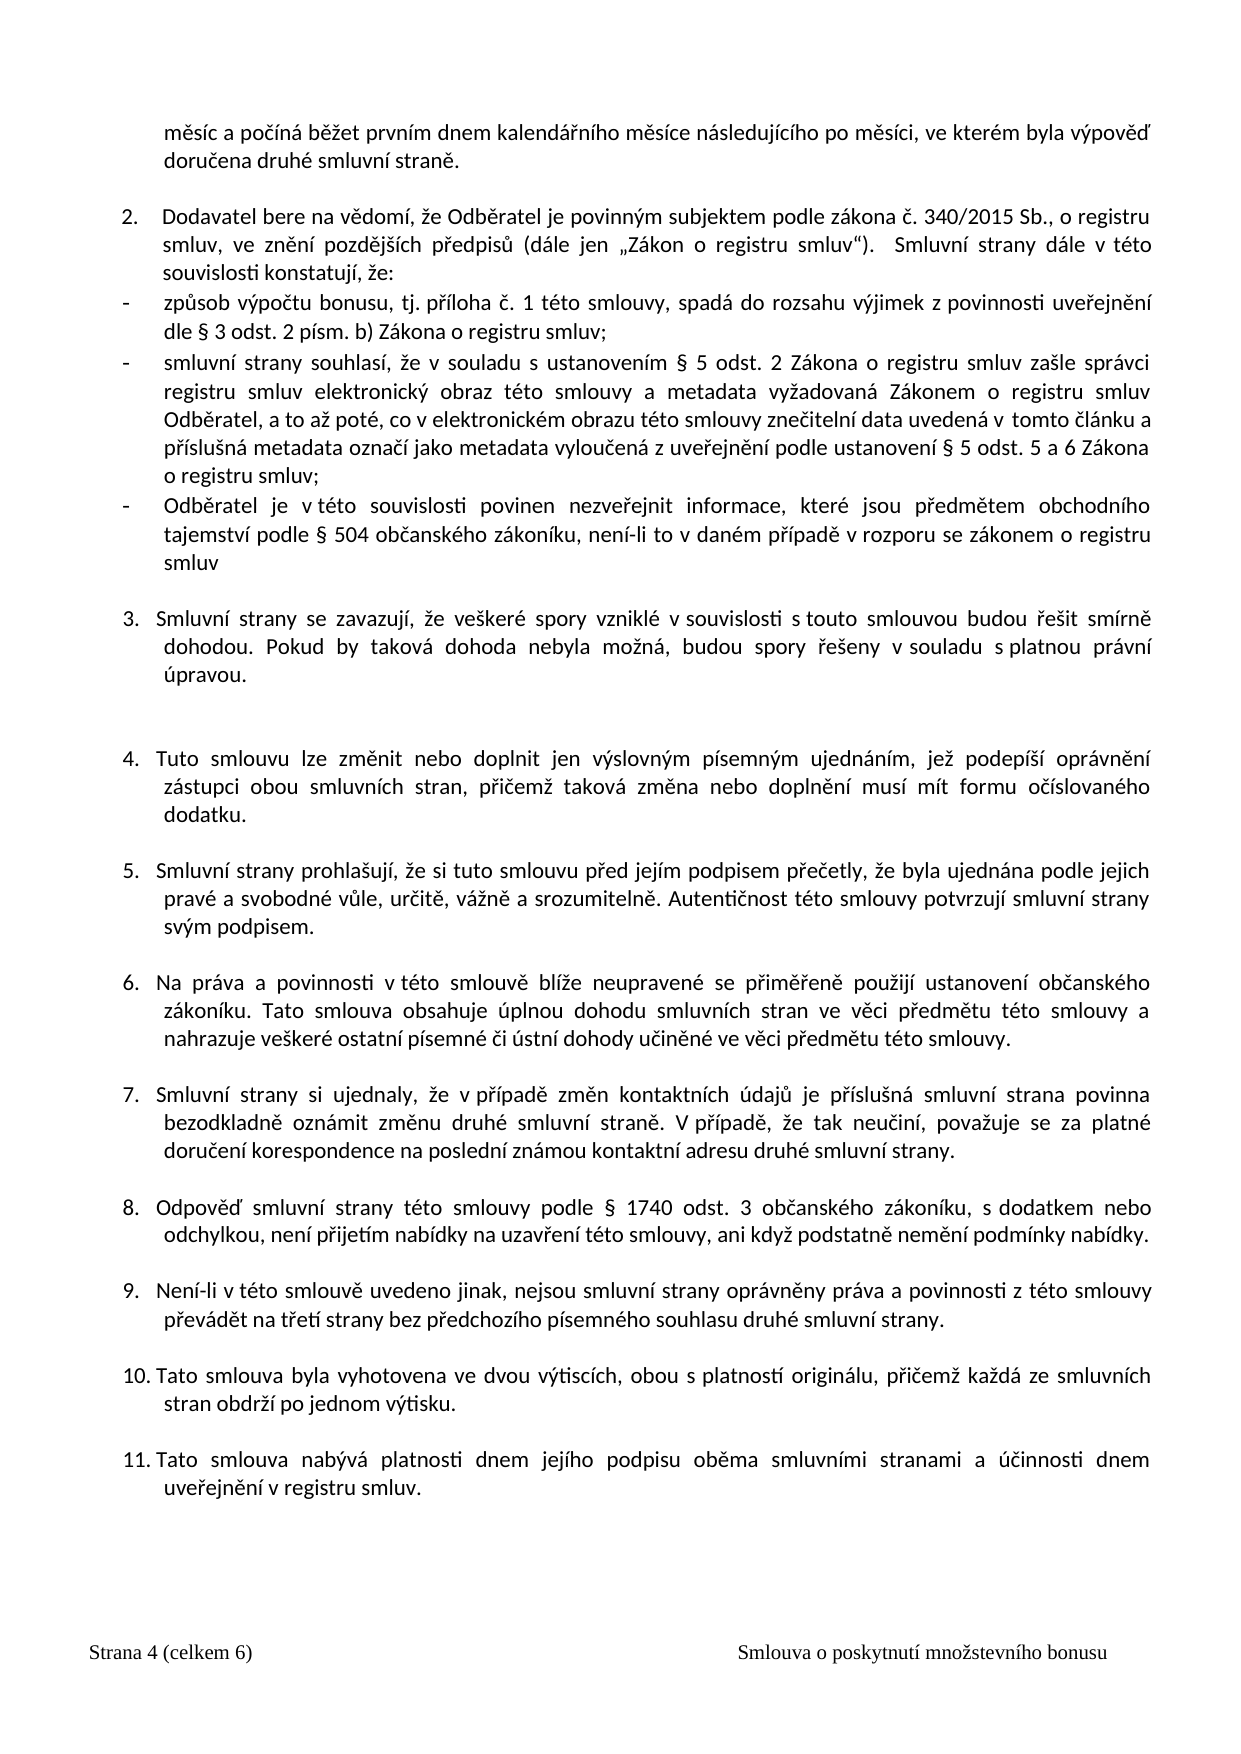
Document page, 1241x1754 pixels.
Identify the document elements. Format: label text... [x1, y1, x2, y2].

list Odpověď smluvní strany této smlouvy podle § 1740 odst. 3 občanského zákoníku, s dodatkem nebo odchylkou, není přijetím nabídky na uzavření této smlouvy, ani když podstatně nemění podmínky nabídky. [122, 1193, 1152, 1249]
list Tato smlouva byla vyhotovena ve dvou výtiscích, obou s platností originálu, přičemž každá ze smluvních stran obdrží po jednom výtisku. [122, 1361, 1152, 1417]
list smluvní strany souhlasí, že v souladu s ustanovením § 5 odst. 2 Zákona o registru smluv zašle správci registru smluv elektronický obraz této smlouvy a metadata vyžadovaná Zákonem o registru smluv Odběratel, a to až poté, co v elektronickém obrazu této smlouvy znečitelní data uvedená v tomto článku a příslušná metadata označí jako metadata vyloučená z uveřejnění podle ustanovení § 5 odst. 5 a 6 Zákona o registru smluv; [122, 346, 1152, 489]
list Smluvní strany prohlašují, že si tuto smlouvu před jejím podpisem přečetly, že byla ujednána podle jejich pravé a svobodné vůle, určitě, vážně a srozumitelně. Autentičnost této smlouvy potvrzují smluvní strany svým podpisem. [122, 856, 1152, 940]
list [122, 118, 1152, 174]
list Odběratel je v této souvislosti povinen nezveřejnit informace, které jsou předmětem obchodního tajemství podle § 504 občanského zákoníku, není-li to v daném případě v rozporu se zákonem o registru smluv [122, 489, 1152, 576]
list Na práva a povinnosti v této smlouvě blíže neupravené se přiměřeně použijí ustanovení občanského zákoníku. Tato smlouva obsahuje úplnou dohodu smluvních stran ve věci předmětu této smlouvy a nahrazuje veškeré ostatní písemné či ústní dohody učiněné ve věci předmětu této smlouvy. [122, 968, 1152, 1052]
list Dodavatel bere na vědomí, že Odběratel je povinným subjektem podle zákona č. 340/2015 Sb., o registru smluv, ve znění pozdějších předpisů (dále jen „Zákon o registru smluv“). Smluvní strany dále v této souvislosti konstatují, že: [121, 202, 1152, 286]
list Není-li v této smlouvě uvedeno jinak, nejsou smluvní strany oprávněny práva a povinnosti z této smlouvy převádět na třetí strany bez předchozího písemného souhlasu druhé smluvní strany. [122, 1277, 1152, 1333]
list způsob výpočtu bonusu, tj. příloha č. 1 této smlouvy, spadá do rozsahu výjimek z povinnosti uveřejnění dle § 3 odst. 2 písm. b) Zákona o registru smluv; [122, 286, 1152, 346]
list Smluvní strany se zavazují, že veškeré spory vzniklé v souvislosti s touto smlouvou budou řešit smírně dohodou. Pokud by taková dohoda nebyla možná, budou spory řešeny v souladu s platnou právní úpravou. [122, 604, 1152, 688]
list Tato smlouva nabývá platnosti dnem jejího podpisu oběma smluvními stranami a účinnosti dnem uveřejnění v registru smluv. [122, 1445, 1152, 1501]
list Tuto smlouvu lze změnit nebo doplnit jen výslovným písemným ujednáním, jež podepíší oprávnění zástupci obou smluvních stran, přičemž taková změna nebo doplnění musí mít formu očíslovaného dodatku. [122, 744, 1152, 828]
list Smluvní strany si ujednaly, že v případě změn kontaktních údajů je příslušná smluvní strana povinna bezodkladně oznámit změnu druhé smluvní straně. V případě, že tak neučiní, považuje se za platné doručení korespondence na poslední známou kontaktní adresu druhé smluvní strany. [122, 1081, 1152, 1164]
